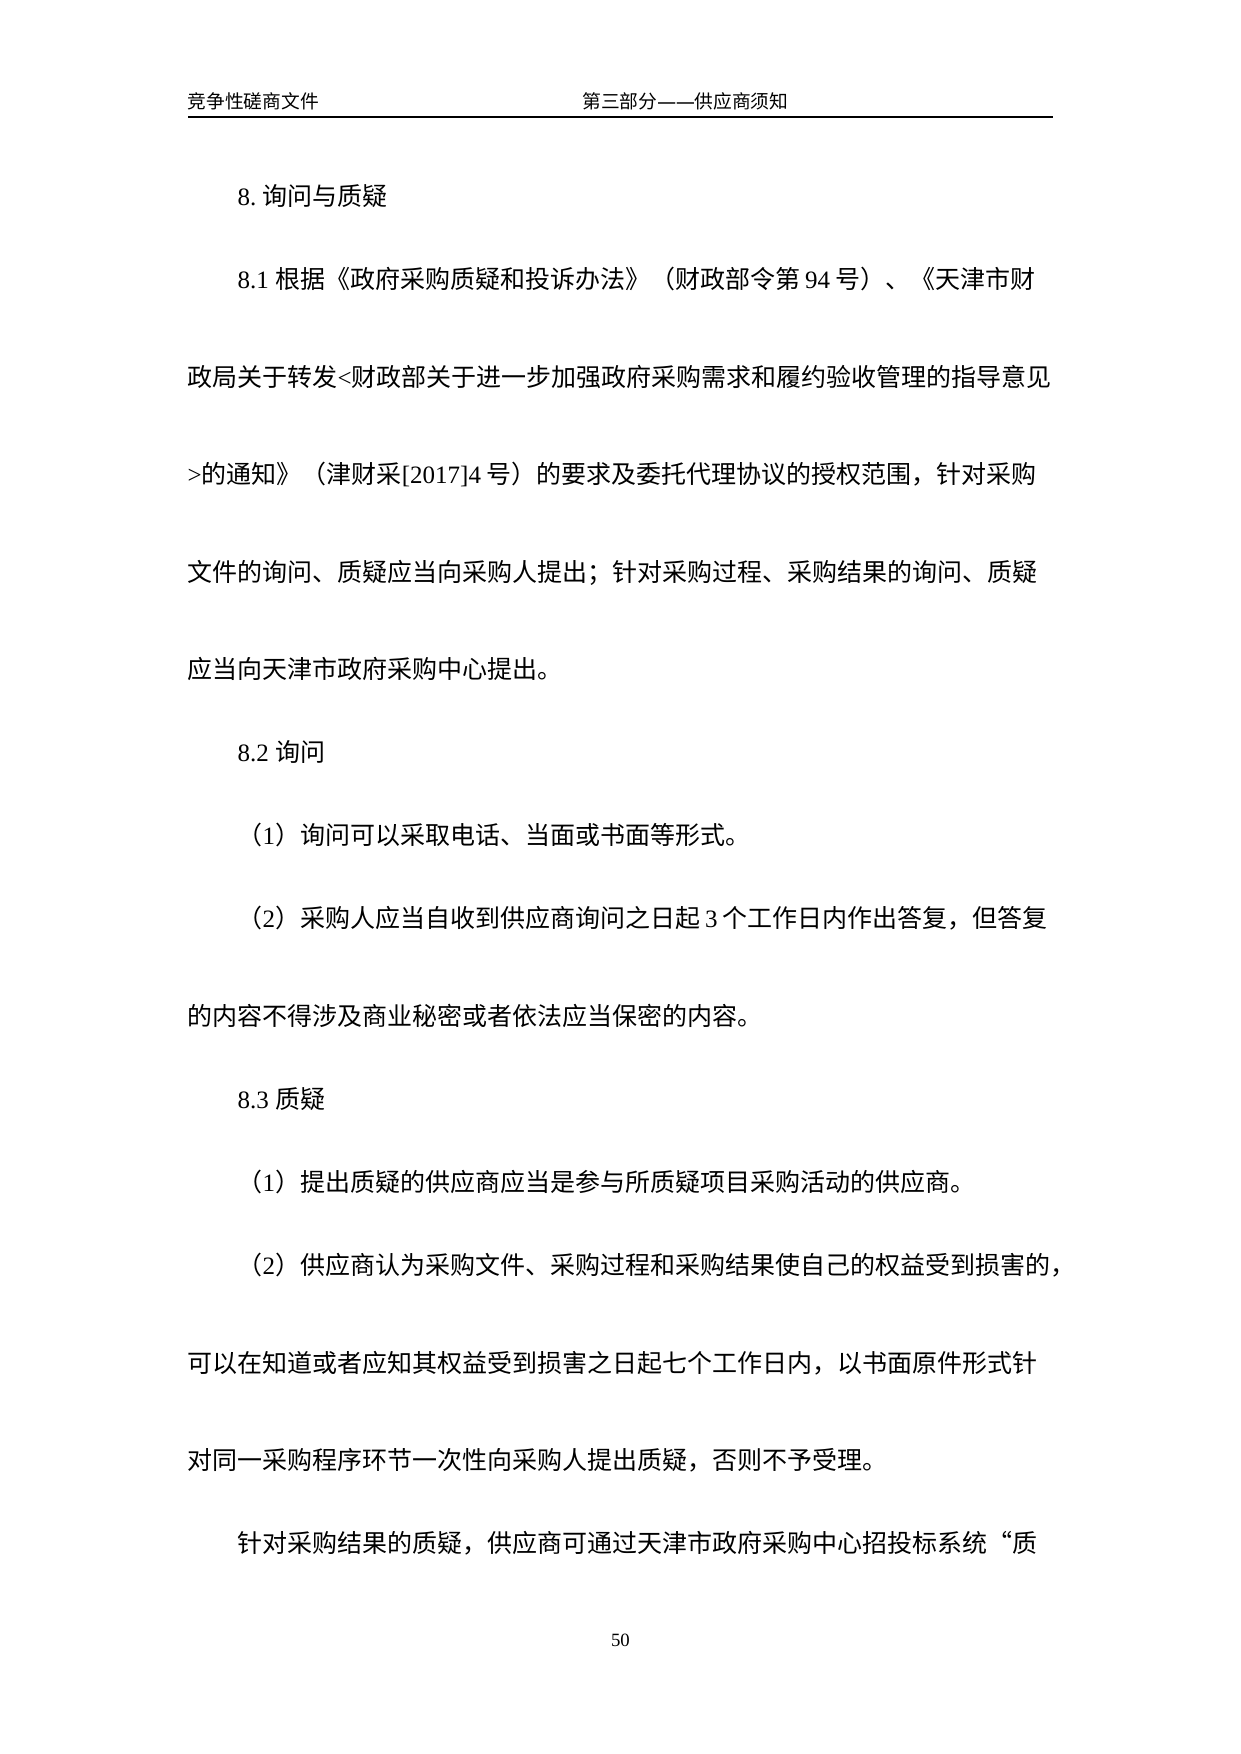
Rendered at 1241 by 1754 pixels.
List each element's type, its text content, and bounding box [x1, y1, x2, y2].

text 8.1 根据《政府采购质疑和投诉办法》（财政部令第94号）、《天津市财政局关于转发<财政部关于进一步加强政府采购需求和履约验收管理的指导意见>的通知》（津财采[2017]4号）的要求及委托代理协议的授权范围，针对采购文件的询问、质疑应当向采购人提出；针对采购过程、采购结果的询问、质疑应当向天津市政府采购中心提出。 [187, 245, 1053, 700]
text （2）采购人应当自收到供应商询问之日起3个工作日内作出答复，但答复的内容不得涉及商业秘密或者依法应当保密的内容。 [187, 884, 1053, 1047]
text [187, 1509, 1053, 1574]
text 8.2 询问 [187, 718, 1053, 783]
text （1）询问可以采取电话、当面或书面等形式。 [187, 801, 1053, 866]
text （1）提出质疑的供应商应当是参与所质疑项目采购活动的供应商。 [187, 1148, 1053, 1213]
text （2）供应商认为采购文件、采购过程和采购结果使自己的权益受到损害的，可以在知道或者应知其权益受到损害之日起七个工作日内，以书面原件形式针对同一采购程序环节一次性向采购人提出质疑，否则不予受理。 [187, 1231, 1053, 1491]
text 8.3 质疑 [187, 1065, 1053, 1130]
text 8. 询问与质疑 [187, 162, 1053, 227]
